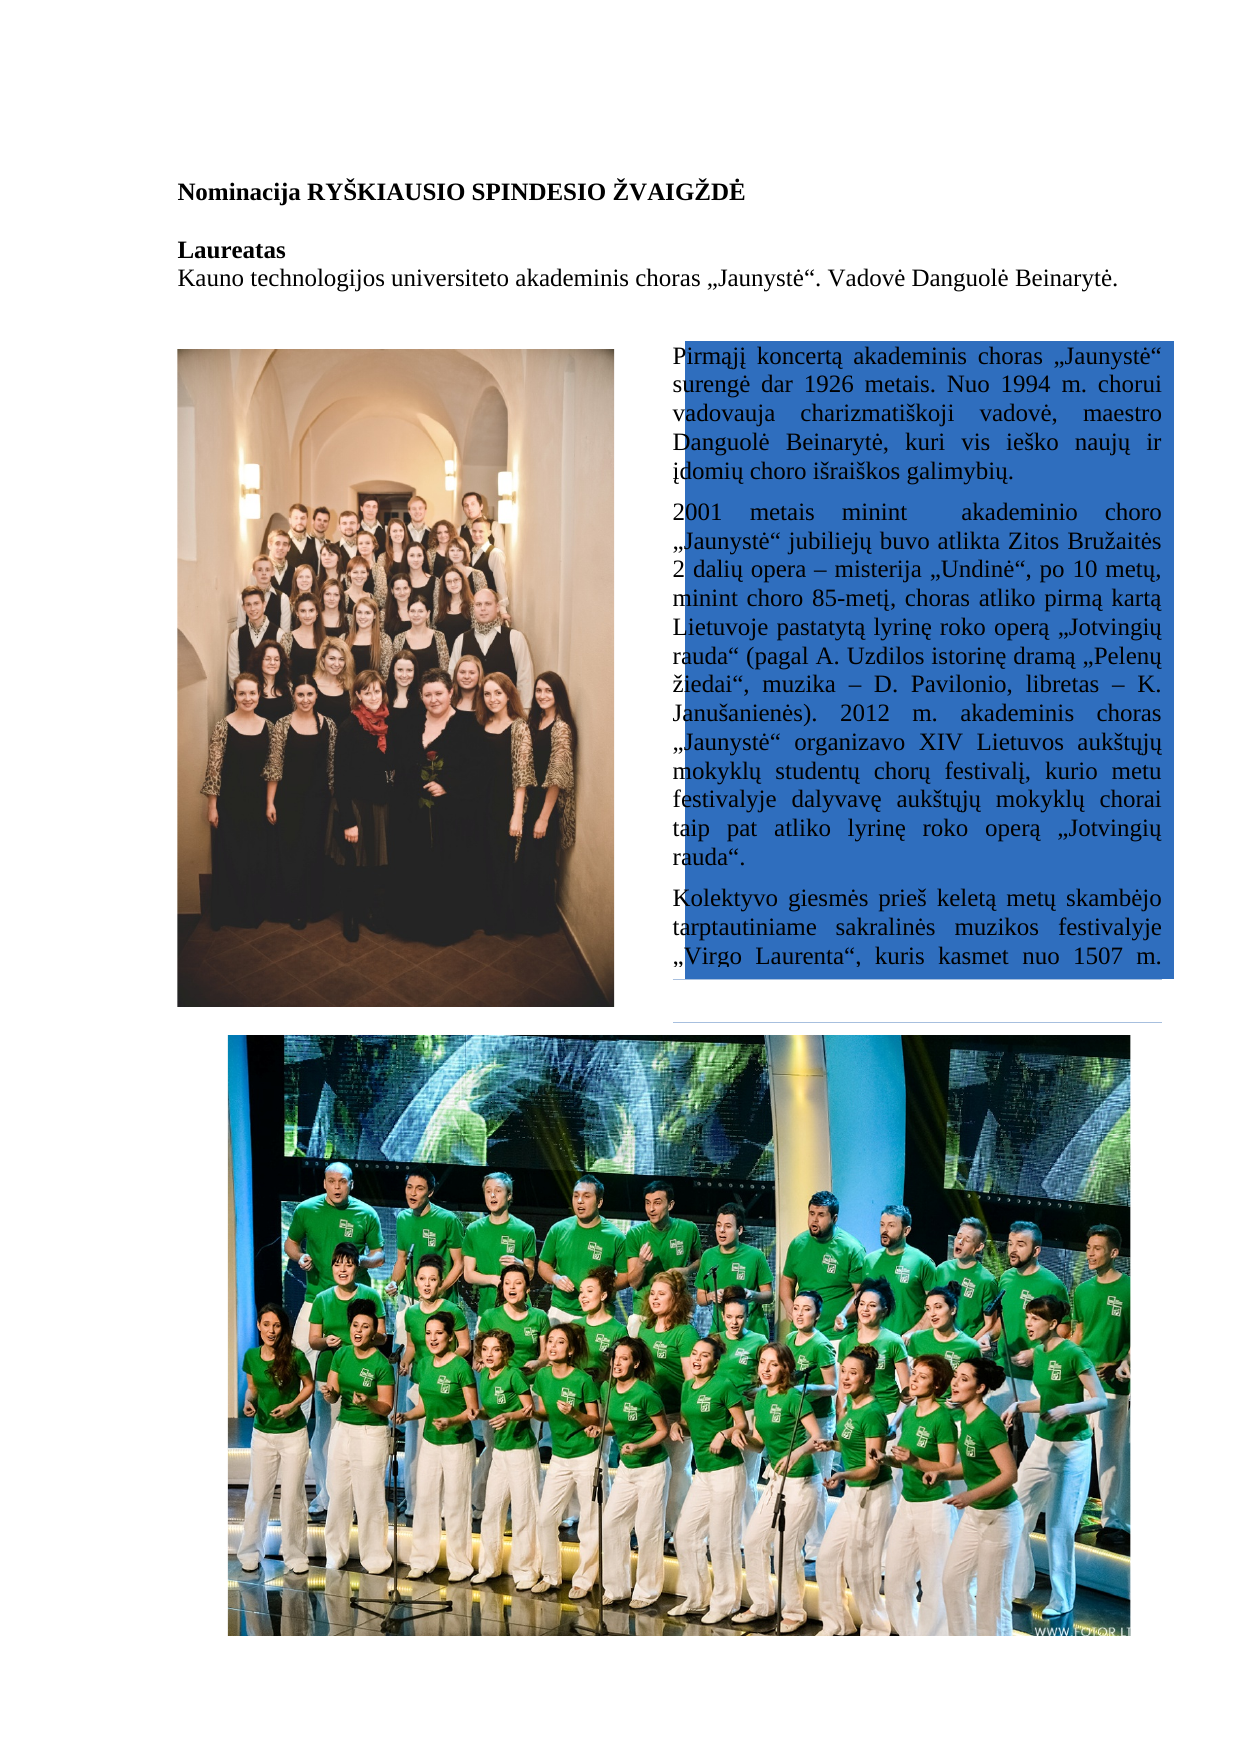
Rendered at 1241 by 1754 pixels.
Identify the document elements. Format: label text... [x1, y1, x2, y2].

picture [177, 349, 615, 1007]
text Kauno technologijos universiteto akademinis choras „Jaunystė“. Vadovė Danguolė Beinarytė. [177, 263, 1181, 292]
picture [227, 1035, 1131, 1636]
text Nominacija RYŠKIAUSIO SPINDESIO ŽVAIGŽDĖ [177, 177, 1181, 206]
text Laureatas [177, 235, 1181, 263]
picture [1060, 1627, 1068, 1636]
